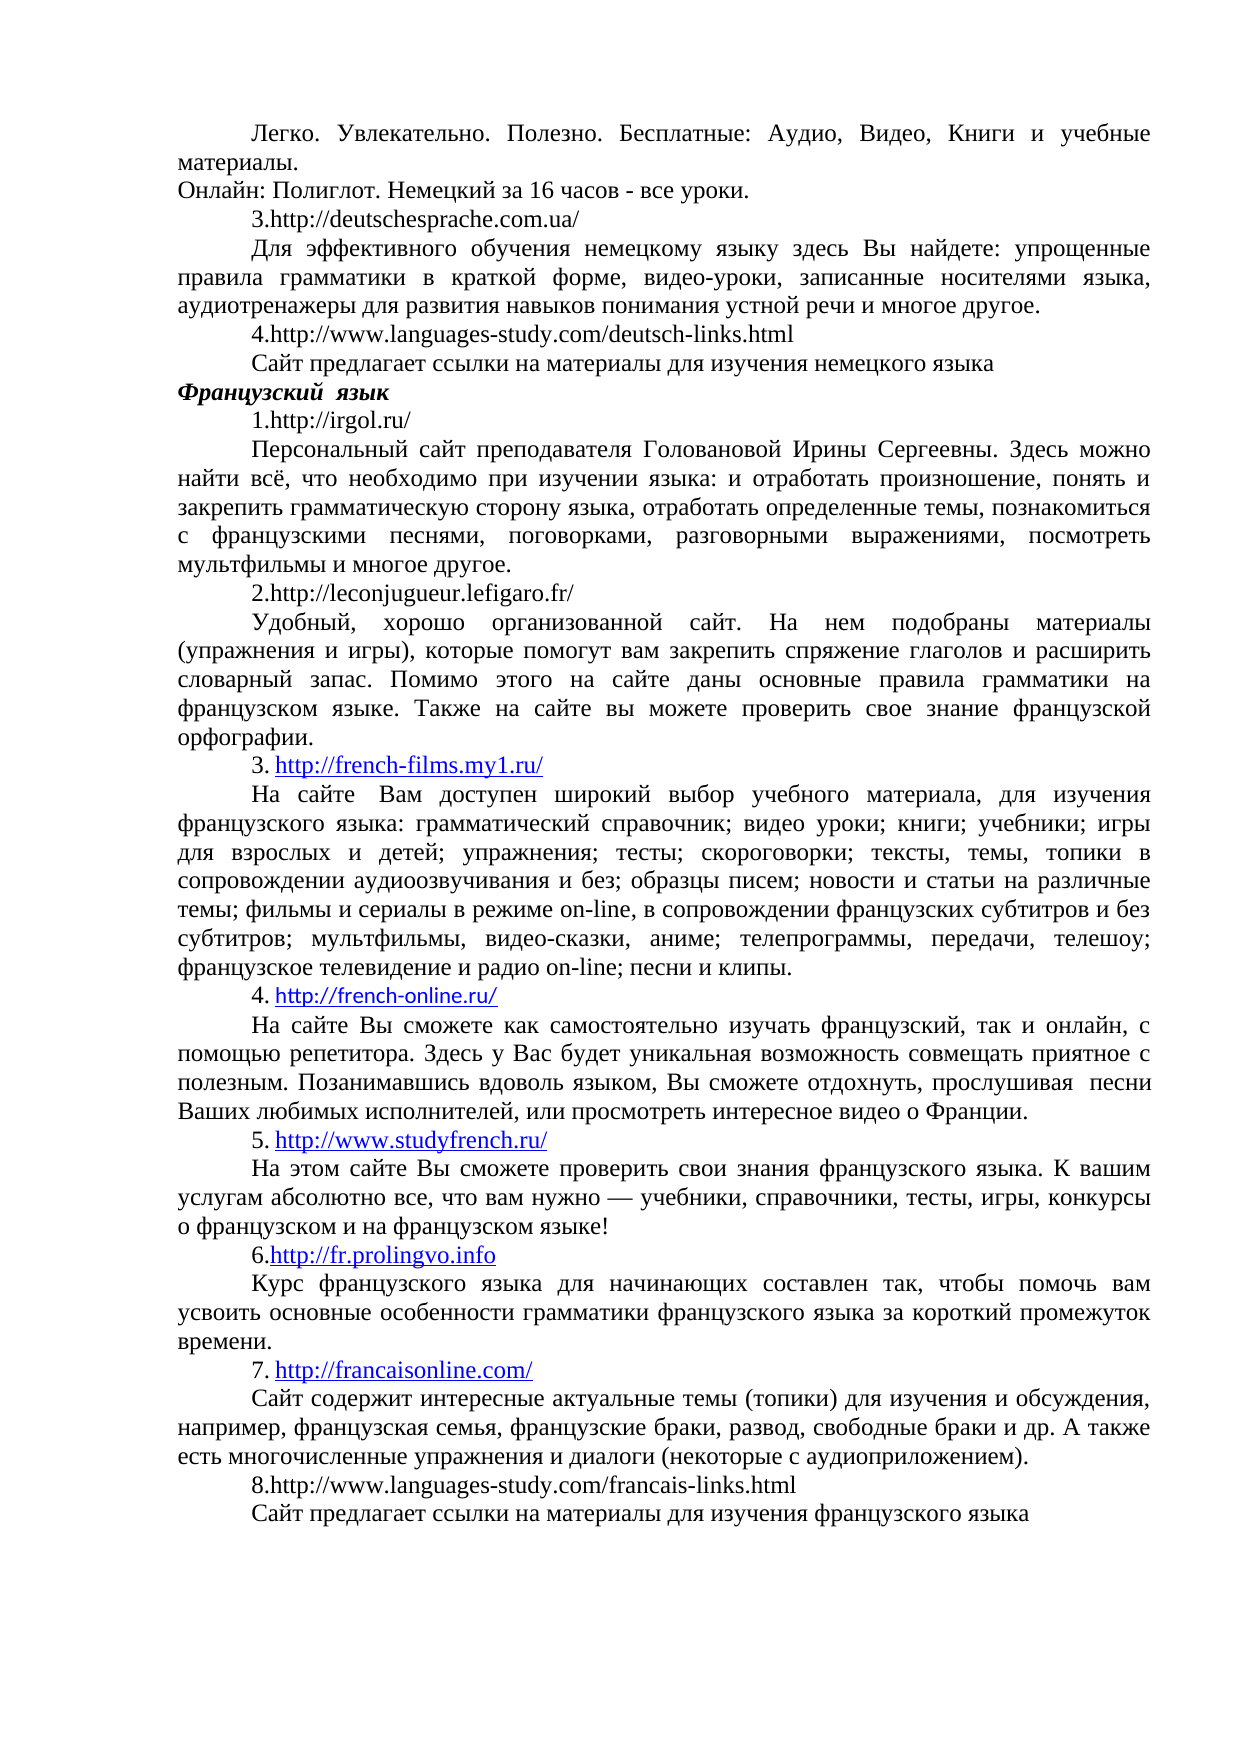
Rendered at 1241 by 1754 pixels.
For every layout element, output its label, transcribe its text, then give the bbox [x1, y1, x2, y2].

text Сайт предлагает ссылки на материалы для изучения немецкого языка [177, 348, 1152, 377]
text Персональный сайт преподавателя Головановой Ирины Сергеевны. Здесь можно найти всё, что необходимо при изучении языка: и отработать произношение, понять и закрепить грамматическую сторону языка, отработать определенные темы, познакомиться с французскими песнями, поговорками, разговорными выражениями, посмотреть мультфильмы и многое другое. [177, 434, 1152, 578]
text 5. http://www.studyfrench.ru/ [177, 1125, 1152, 1153]
text 3.http://deutschesprache.com.ua/ [251, 204, 1152, 233]
text Легко. Увлекательно. Полезно. Бесплатные: Аудио, Видео, Книги и учебные материалы. Онлайн: Полиглот. Немецкий за 16 часов - все уроки. [177, 118, 1152, 204]
text 7. http://francaisonline.com/ [251, 1355, 1152, 1383]
text 3. http://french-films.my1.ru/ [177, 751, 1152, 779]
text Сайт предлагает ссылки на материалы для изучения французского языка [177, 1498, 1152, 1527]
text На сайте Вы сможете как самостоятельно изучать французский, так и онлайн, с помощью репетитора. Здесь у Вас будет уникальная возможность совмещать приятное с полезным. Позанимавшись вдоволь языком, Вы сможете отдохнуть, прослушивая песни Ваших любимых исполнителей, или просмотреть интересное видео о Франции. [177, 1010, 1152, 1125]
text 8.http://www.languages-study.com/francais-links.html [251, 1470, 1152, 1498]
text На этом сайте Вы сможете проверить свои знания французского языка. К вашим услугам абсолютно все, что вам нужно — учебники, справочники, тесты, игры, конкурсы о французском и на французском языке! [177, 1153, 1152, 1240]
text 4.http://www.languages-study.com/deutsch-links.html [251, 319, 1152, 348]
text 4. http://french-online.ru/ [251, 981, 1152, 1010]
text Французский язык [177, 377, 1152, 406]
text Курс французского языка для начинающих составлен так, чтобы помочь вам усвоить основные особенности грамматики французского языка за короткий промежуток времени. [177, 1268, 1152, 1355]
text 6.http://fr.prolingvo.info [177, 1240, 1152, 1268]
text Сайт содержит интересные актуальные темы (топики) для изучения и обсуждения, например, французская семья, французские браки, развод, свободные браки и др. А также есть многочисленные упражнения и диалоги (некоторые с аудиоприложением). [177, 1383, 1152, 1470]
text На сайте Вам доступен широкий выбор учебного материала, для изучения французского языка: грамматический справочник; видео уроки; книги; учебники; игры для взрослых и детей; упражнения; тесты; скороговорки; тексты, темы, топики в сопровождении аудиоозвучивания и без; образцы писем; новости и статьи на различные темы; фильмы и сериалы в режиме on-line, в сопровождении французских субтитров и без субтитров; мультфильмы, видео-сказки, аниме; телепрограммы, передачи, телешоу; французское телевидение и радио on-line; песни и клипы. [177, 779, 1152, 981]
text Удобный, хорошо организованной сайт. На нем подобраны материалы (упражнения и игры), которые помогут вам закрепить спряжение глаголов и расширить словарный запас. Помимо этого на сайте даны основные правила грамматики на французском языке. Также на сайте вы можете проверить свое знание французской орфографии. [177, 607, 1152, 751]
text 1.http://irgol.ru/ [251, 406, 1152, 434]
text 2.http://leconjugueur.lefigaro.fr/ [251, 578, 1152, 607]
text Для эффективного обучения немецкому языку здесь Вы найдете: упрощенные правила грамматики в краткой форме, видео-уроки, записанные носителями языка, аудиотренажеры для развития навыков понимания устной речи и многое другое. [177, 233, 1152, 319]
